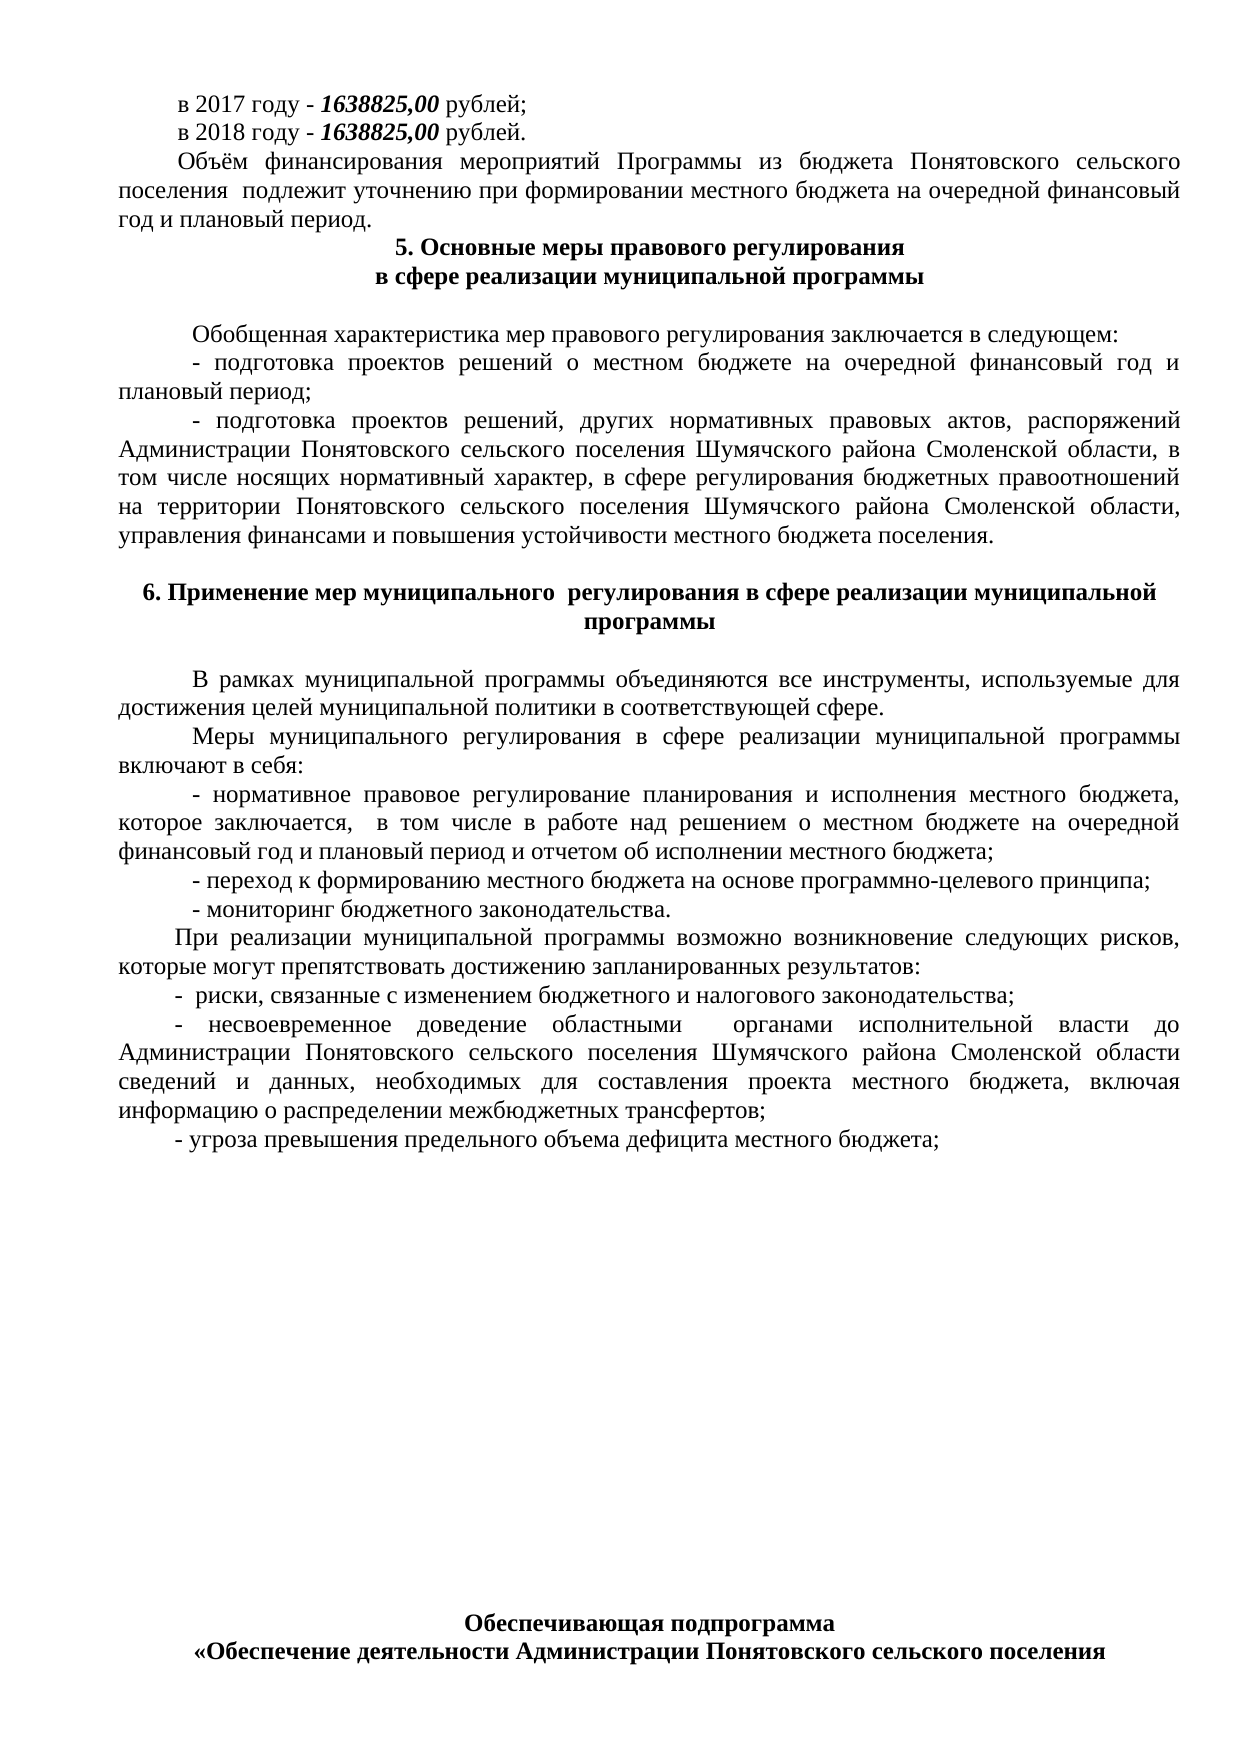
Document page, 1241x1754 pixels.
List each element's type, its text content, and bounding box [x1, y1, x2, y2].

text Меры муниципального регулирования в сфере реализации муниципальной программы включают в себя: [118, 721, 1181, 779]
text - угроза превышения предельного объема дефицита местного бюджета; [118, 1124, 1181, 1152]
text Объём финансирования мероприятий Программы из бюджета Понятовского сельского поселения подлежит уточнению при формировании местного бюджета на очередной финансовый год и плановый период. [118, 146, 1181, 232]
text в сфере реализации муниципальной программы [118, 261, 1181, 290]
text - переход к формированию местного бюджета на основе программно-целевого принципа; [118, 865, 1181, 894]
text - подготовка проектов решений, других нормативных правовых актов, распоряжений Администрации Понятовского сельского поселения Шумячского района Смоленской области, в том числе носящих нормативный характер, в сфере регулирования бюджетных правоотношений на территории Понятовского сельского поселения Шумячского района Смоленской области, управления финансами и повышения устойчивости местного бюджета поселения. [118, 405, 1181, 549]
text - риски, связанные с изменением бюджетного и налогового законодательства; [118, 980, 1181, 1009]
text - нормативное правовое регулирование планирования и исполнения местного бюджета, которое заключается, в том числе в работе над решением о местном бюджете на очередной финансовый год и плановый период и отчетом об исполнении местного бюджета; [118, 779, 1181, 865]
text При реализации муниципальной программы возможно возникновение следующих рисков, которые могут препятствовать достижению запланированных результатов: [118, 922, 1181, 980]
text - несвоевременное доведение областными органами исполнительной власти до Администрации Понятовского сельского поселения Шумячского района Смоленской области сведений и данных, необходимых для составления проекта местного бюджета, включая информацию о распределении межбюджетных трансфертов; [118, 1009, 1181, 1124]
text 5. Основные меры правового регулирования [118, 232, 1181, 261]
text Обобщенная характеристика мер правового регулирования заключается в следующем: [118, 319, 1181, 347]
text - подготовка проектов решений о местном бюджете на очередной финансовый год и плановый период; [118, 347, 1181, 405]
text - мониторинг бюджетного законодательства. [118, 894, 1181, 922]
title Обеспечивающая подпрограмма [118, 1608, 1181, 1636]
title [118, 1636, 1181, 1665]
text В рамках муниципальной программы объединяются все инструменты, используемые для достижения целей муниципальной политики в соответствующей сфере. [118, 664, 1181, 721]
text 6. Применение мер муниципального регулирования в сфере реализации муниципальной программы [118, 577, 1181, 635]
text в 2018 году - 1638825,00 рублей. [118, 117, 1181, 146]
text в 2017 году - 1638825,00 рублей; [118, 89, 1181, 117]
